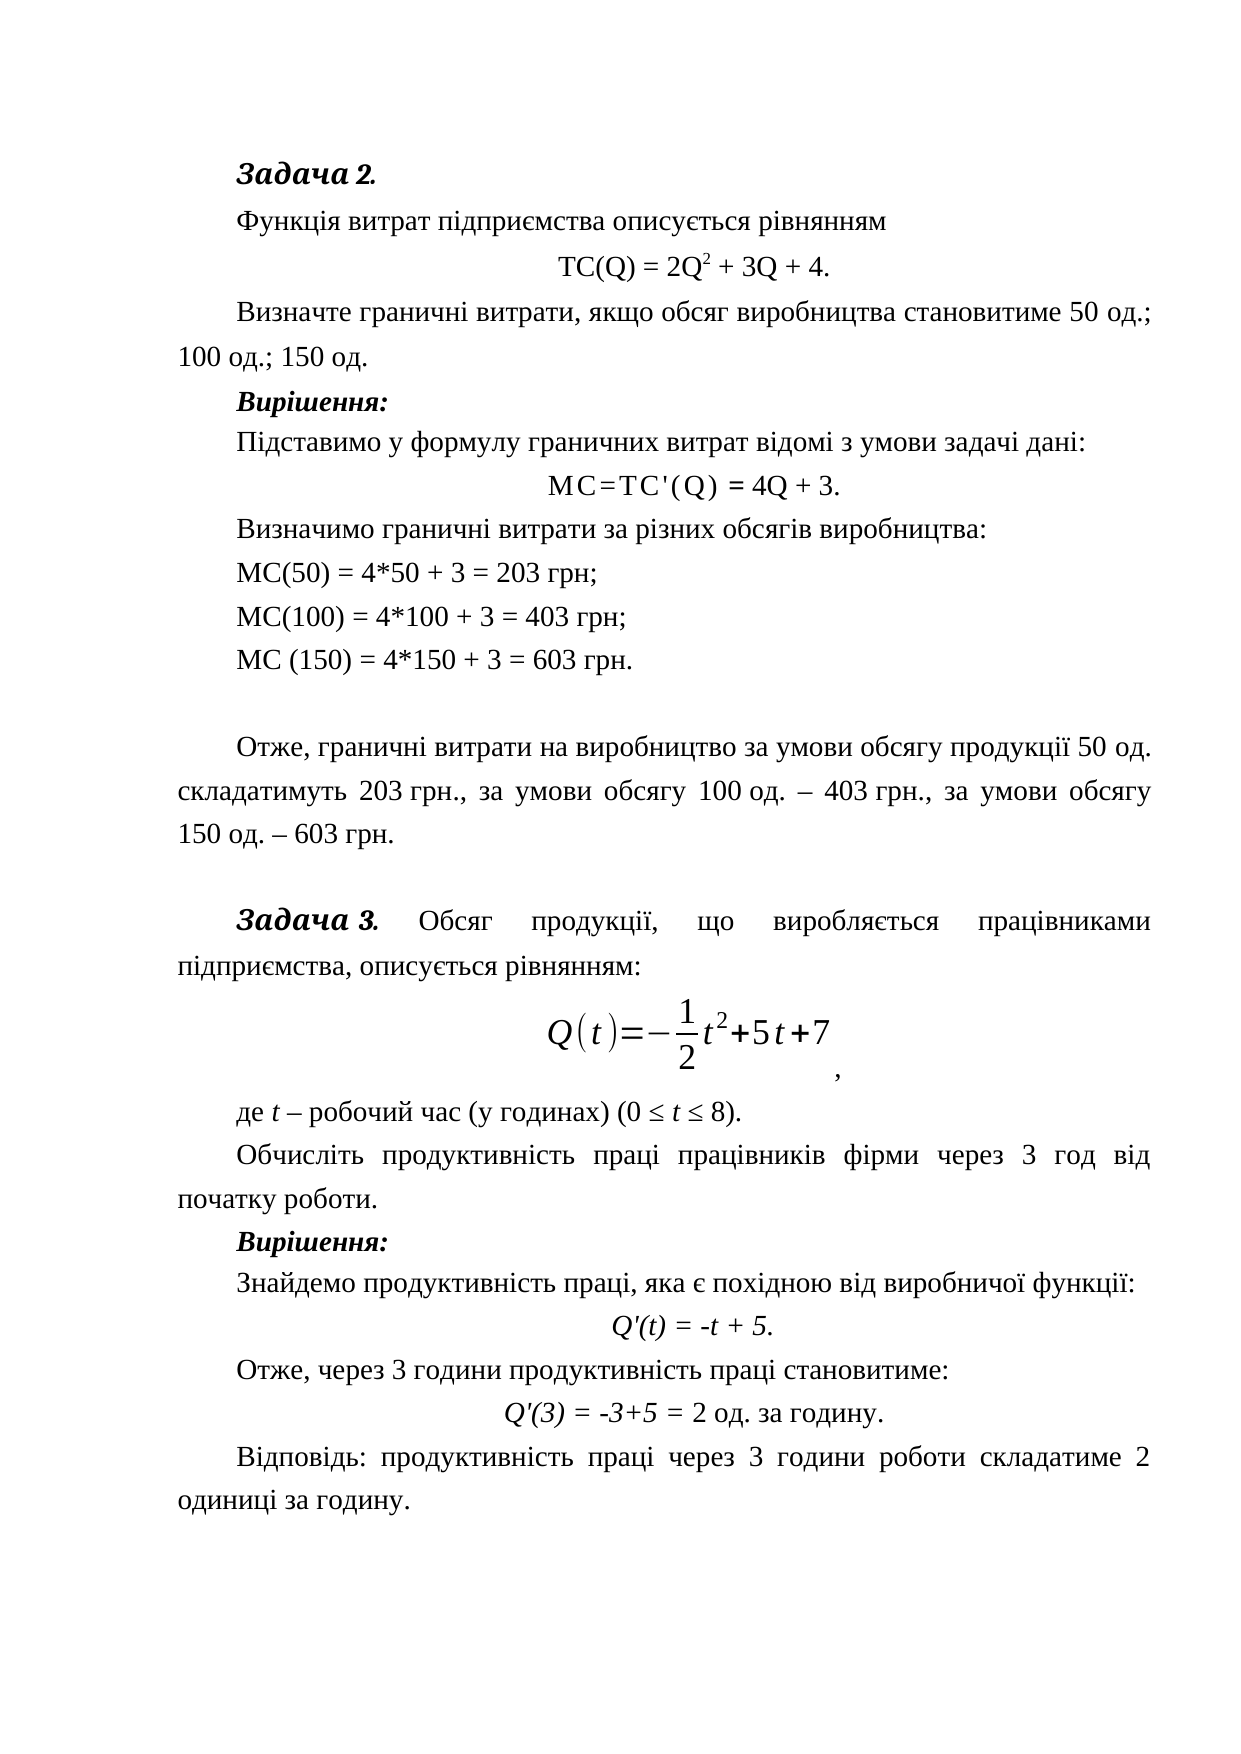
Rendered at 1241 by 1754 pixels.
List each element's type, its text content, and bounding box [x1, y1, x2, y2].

text Відповідь: продуктивність праці через 3 години роботи складатиме 2 одиниці за годину. [177, 1439, 1152, 1516]
text Знайдемо продуктивність праці, яка є похідною від виробничої функції: [177, 1265, 1152, 1298]
text Функція витрат підприємства описується рівнянням [177, 203, 1152, 237]
text Задача 3. Обсяг продукції, що виробляється працівниками підприємства, описується рівнянням: [177, 903, 1152, 982]
text Q'(3) = -3+5 = 2 од. за годину. [177, 1395, 1152, 1429]
text , [177, 992, 1152, 1084]
text ТС(Q) = 2Q2 + 3Q + 4. [177, 249, 1152, 282]
text Отже, граничні витрати на виробництво за умови обсягу продукції 50 од. складатимуть 203 грн., за умови обсягу 100 од. – 403 грн., за умови обсягу 150 од. – 603 грн. [177, 729, 1152, 850]
text Отже, через 3 години продуктивність праці становитиме: [177, 1352, 1152, 1385]
text Задача 2. [177, 158, 1152, 192]
text Визначимо граничні витрати за різних обсягів виробництва: [177, 512, 1152, 545]
text Вирішення: [177, 1224, 1152, 1258]
text МС(100) = 4*100 + 3 = 403 грн; [177, 599, 1152, 632]
text Визначте граничні витрати, якщо обсяг виробництва становитиме 50 од.; 100 од.; 150 од. [177, 294, 1152, 373]
text Обчисліть продуктивність праці працівників фірми через 3 год від початку роботи. [177, 1137, 1152, 1214]
text МС(50) = 4*50 + 3 = 203 грн; [177, 555, 1152, 589]
text Вирішення: [177, 384, 1152, 418]
text Q'(t) = -t + 5. [177, 1308, 1152, 1342]
text МС (150) = 4*150 + 3 = 603 грн. [177, 642, 1152, 676]
text Підставимо у формулу граничних витрат відомі з умови задачі дані: [177, 424, 1152, 458]
text де t – робочий час (у годинах) (0 ≤ t ≤ 8). [177, 1094, 1152, 1127]
text МС=ТС'(Q) = 4Q + 3. [177, 468, 1152, 502]
